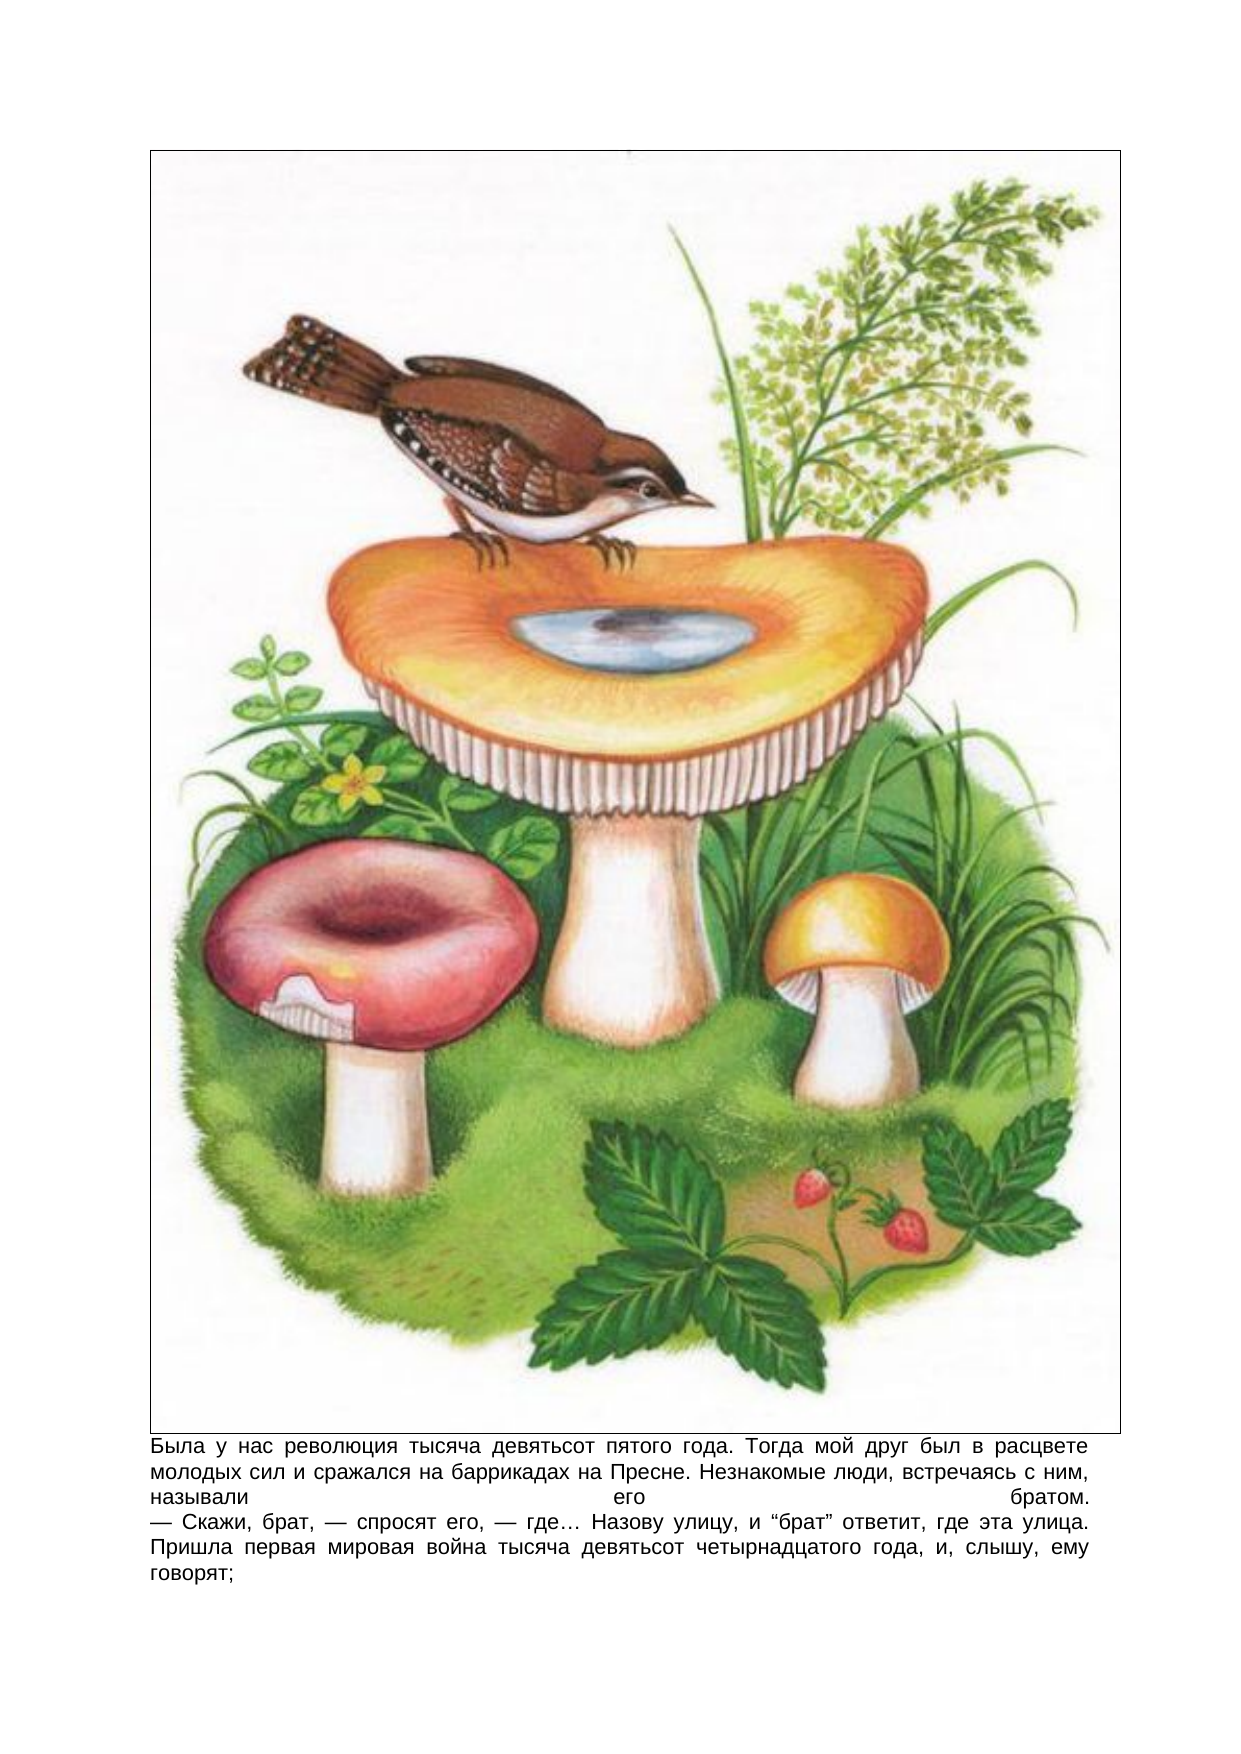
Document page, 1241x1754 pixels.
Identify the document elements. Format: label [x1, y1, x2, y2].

text [150, 1434, 1090, 1585]
picture [151, 151, 1120, 1433]
